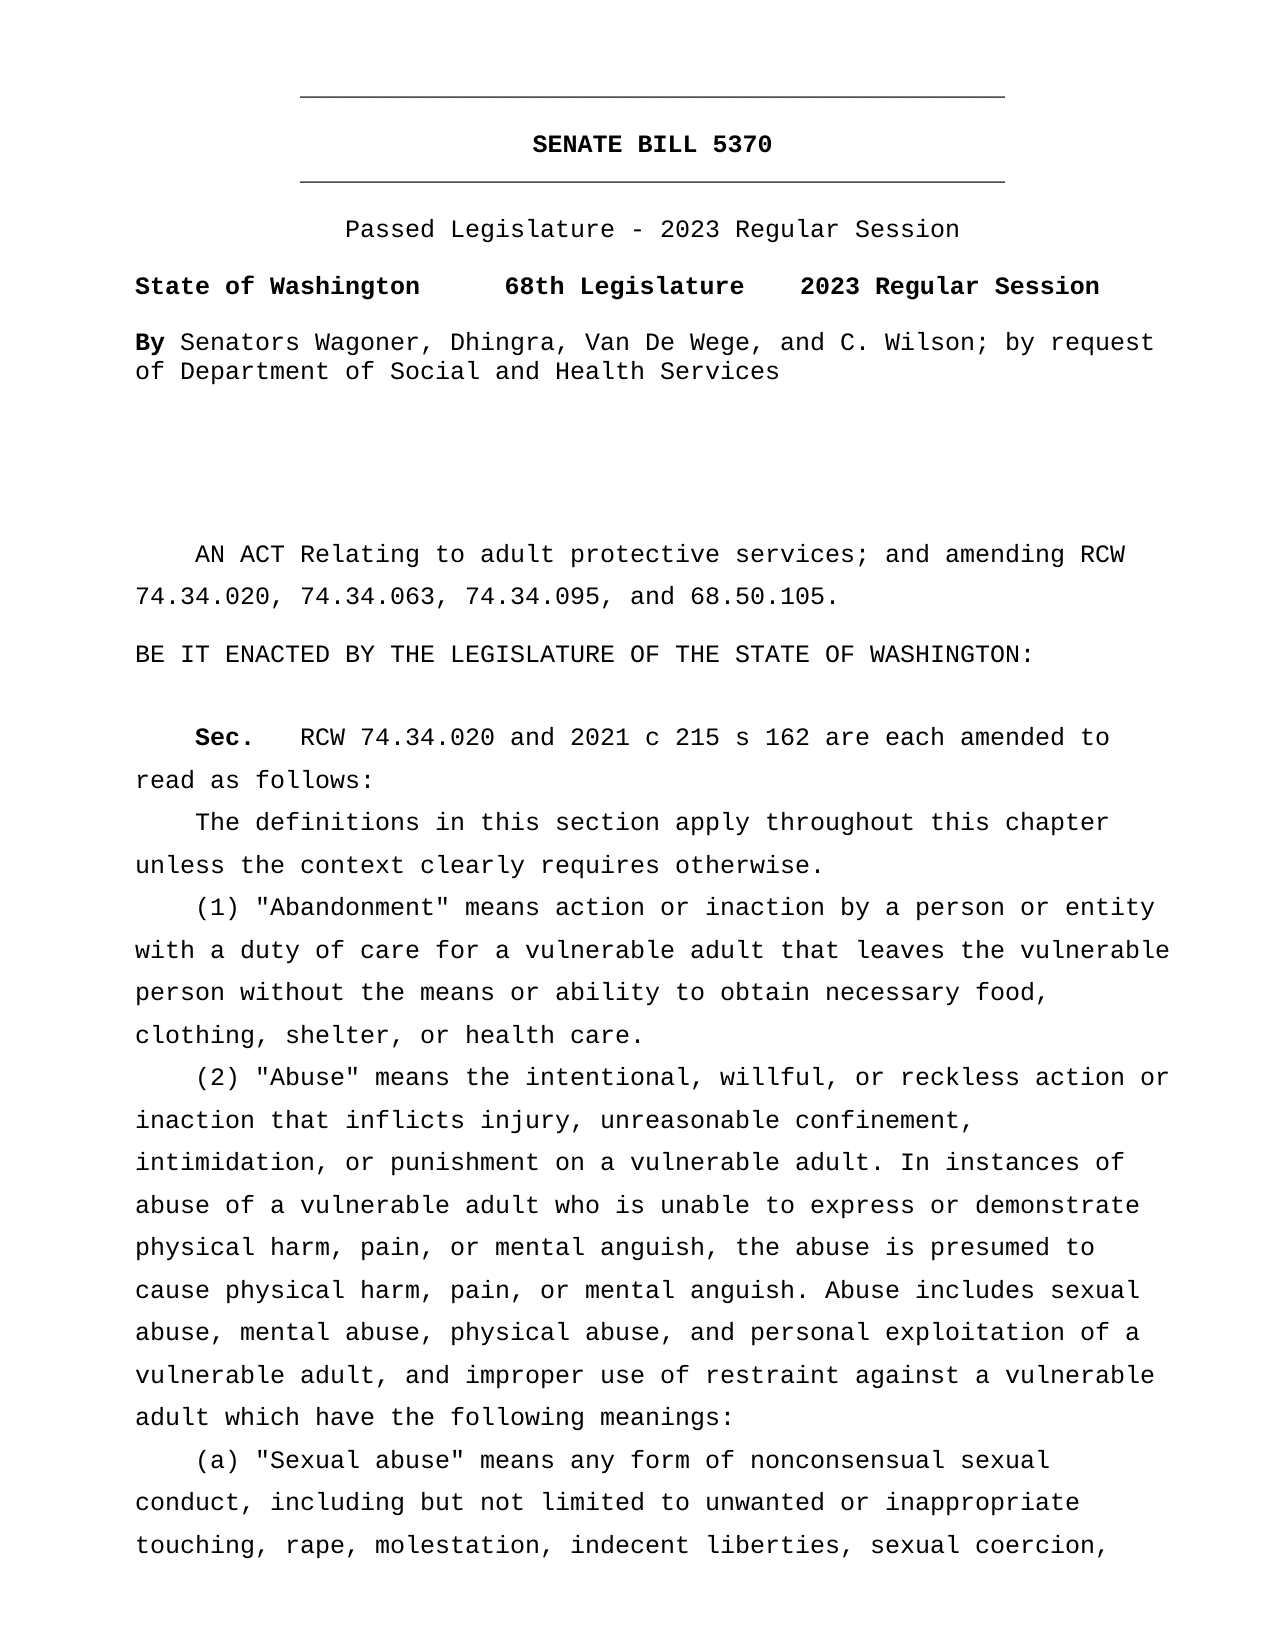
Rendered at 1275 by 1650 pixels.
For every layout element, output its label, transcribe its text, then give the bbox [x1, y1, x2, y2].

text AN ACT Relating to adult protective services; and amending RCW 74.34.020, 74.34.063, 74.34.095, and 68.50.105. [135, 528, 1170, 613]
text State of Washington 68th Legislature 2023 Regular Session [135, 273, 1170, 302]
text (2) "Abuse" means the intentional, willful, or reckless action or inaction that inflicts injury, unreasonable confinement, intimidation, or punishment on a vulnerable adult. In instances of abuse of a vulnerable adult who is unable to express or demonstrate physical harm, pain, or mental anguish, the abuse is presumed to cause physical harm, pain, or mental anguish. Abuse includes sexual abuse, mental abuse, physical abuse, and personal exploitation of a vulnerable adult, and improper use of restraint against a vulnerable adult which have the following meanings: [135, 1052, 1170, 1434]
text SENATE BILL 5370 [135, 132, 1170, 160]
text (1) "Abandonment" means action or inaction by a person or entity with a duty of care for a vulnerable adult that leaves the vulnerable person without the means or ability to obtain necessary food, clothing, shelter, or health care. [135, 882, 1170, 1052]
text Sec. RCW 74.34.020 and 2021 c 215 s 162 are each amended to read as follows: [135, 712, 1170, 797]
text By Senators Wagoner, Dhingra, Van De Wege, and C. Wilson; by request of Department of Social and Health Services [135, 330, 1170, 387]
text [135, 1434, 1170, 1562]
text BE IT ENACTED BY THE LEGISLATURE OF THE STATE OF WASHINGTON: [135, 642, 1170, 670]
text Passed Legislature - 2023 Regular Session [135, 217, 1170, 245]
text _______________________________________________ [135, 160, 1170, 188]
text _______________________________________________ [135, 75, 1170, 103]
text The definitions in this section apply throughout this chapter unless the context clearly requires otherwise. [135, 797, 1170, 882]
